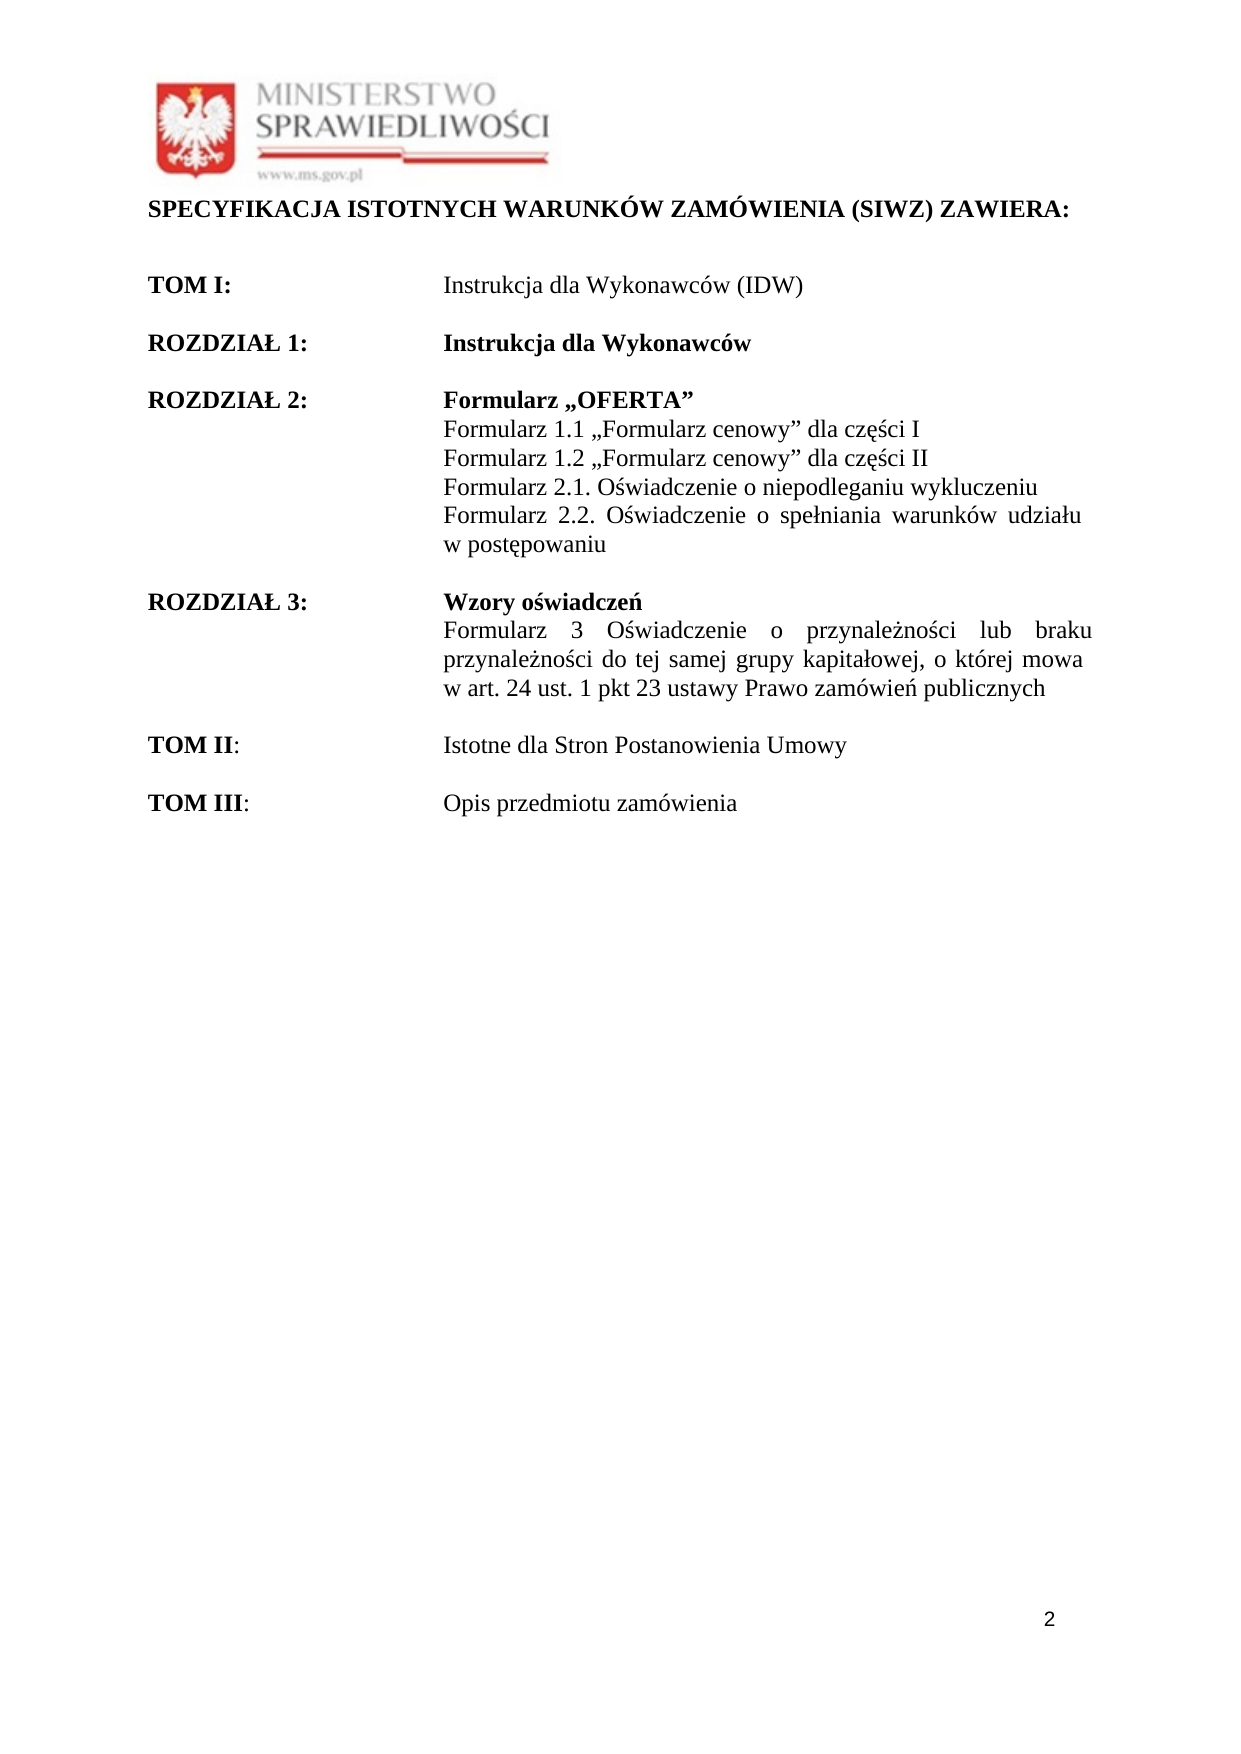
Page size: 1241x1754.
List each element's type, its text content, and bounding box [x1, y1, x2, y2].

text Formularz 2.2. Oświadczenie o spełniania warunków udziału w postępowaniu [443, 501, 1092, 558]
text ROZDZIAŁ 3: Wzory oświadczeń [148, 587, 1092, 616]
text ROZDZIAŁ 1: Instrukcja dla Wykonawców [148, 328, 1109, 357]
text Formularz 2.1. Oświadczenie o niepodleganiu wykluczeniu [369, 472, 1109, 501]
text Formularz 1.2 „Formularz cenowy” dla części II [148, 443, 1109, 472]
text TOM I: Instrukcja dla Wykonawców (IDW) [148, 271, 1137, 299]
picture [147, 73, 562, 195]
text TOM III: Opis przedmiotu zamówienia [148, 788, 1092, 817]
text Formularz 1.1 „Formularz cenowy” dla części I [148, 414, 1109, 443]
text ROZDZIAŁ 2: Formularz „OFERTA” [148, 386, 1109, 414]
text TOM II: Istotne dla Stron Postanowienia Umowy [148, 731, 1092, 759]
text SPECYFIKACJA ISTOTNYCH WARUNKÓW ZAMÓWIENIA (SIWZ) ZAWIERA: [148, 194, 1092, 223]
text Formularz 3 Oświadczenie o przynależności lub braku przynależności do tej samej grupy kapitałowej, o której mowa w art. 24 ust. 1 pkt 23 ustawy Prawo zamówień publicznych [443, 616, 1092, 702]
